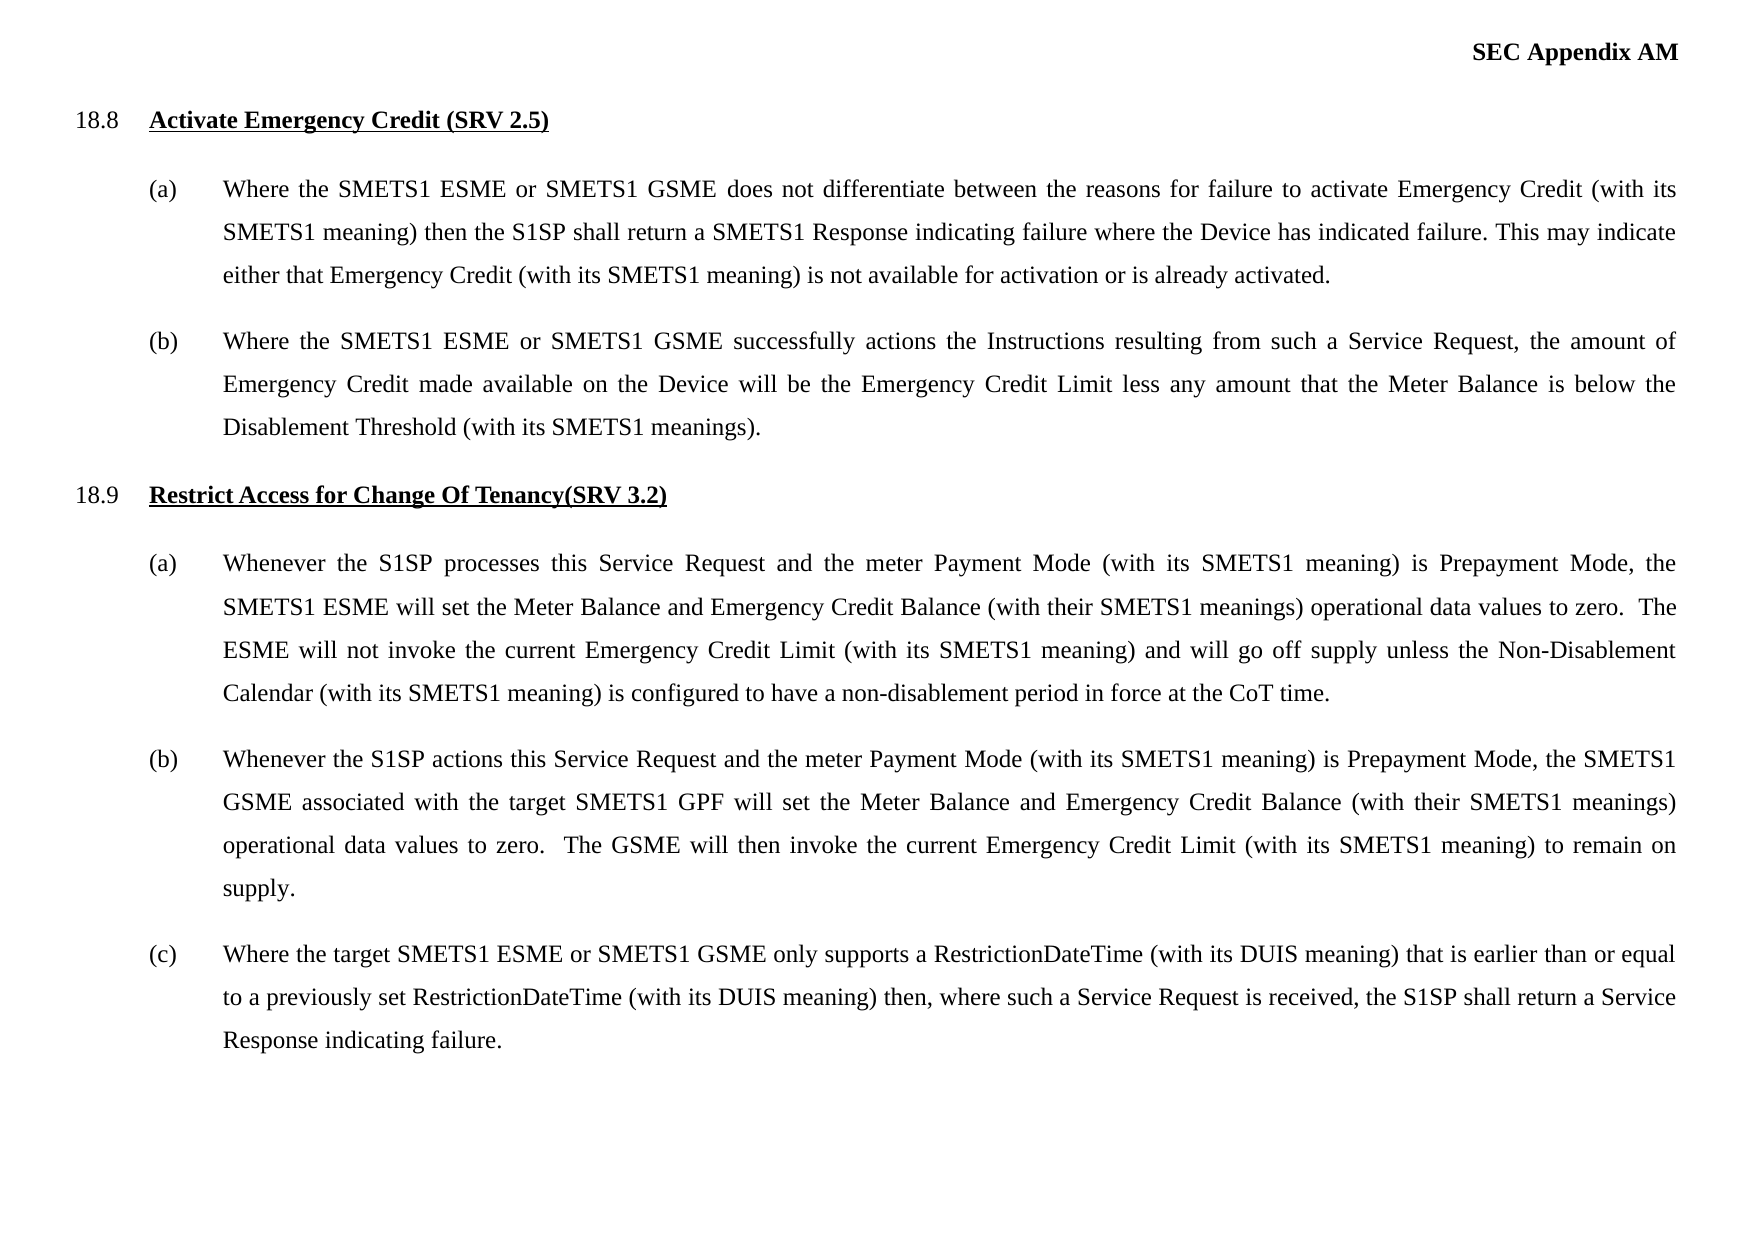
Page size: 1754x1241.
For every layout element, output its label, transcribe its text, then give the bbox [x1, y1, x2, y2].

subtitle Restrict Access for Change Of Tenancy(SRV 3.2) [75, 480, 1679, 509]
subtitle Whenever the S1SP processes this Service Request and the meter Payment Mode (with its SMETS1 meaning) is Prepayment Mode, the SMETS1 ESME will set the Meter Balance and Emergency Credit Balance (with their SMETS1 meanings) operational data values to zero. The ESME will not invoke the current Emergency Credit Limit (with its SMETS1 meaning) and will go off supply unless the Non-Disablement Calendar (with its SMETS1 meaning) is configured to have a non-disablement period in force at the CoT time. [149, 548, 1679, 707]
subtitle Where the SMETS1 ESME or SMETS1 GSME successfully actions the Instructions resulting from such a Service Request, the amount of Emergency Credit made available on the Device will be the Emergency Credit Limit less any amount that the Meter Balance is below the Disablement Threshold (with its SMETS1 meanings). [149, 326, 1679, 441]
subtitle Where the target SMETS1 ESME or SMETS1 GSME only supports a RestrictionDateTime (with its DUIS meaning) that is earlier than or equal to a previously set RestrictionDateTime (with its DUIS meaning) then, where such a Service Request is received, the S1SP shall return a Service Response indicating failure. [149, 939, 1679, 1054]
subtitle Whenever the S1SP actions this Service Request and the meter Payment Mode (with its SMETS1 meaning) is Prepayment Mode, the SMETS1 GSME associated with the target SMETS1 GPF will set the Meter Balance and Emergency Credit Balance (with their SMETS1 meanings) operational data values to zero. The GSME will then invoke the current Emergency Credit Limit (with its SMETS1 meaning) to remain on supply. [149, 744, 1679, 902]
subtitle Where the SMETS1 ESME or SMETS1 GSME does not differentiate between the reasons for failure to activate Emergency Credit (with its SMETS1 meaning) then the S1SP shall return a SMETS1 Response indicating failure where the Device has indicated failure. This may indicate either that Emergency Credit (with its SMETS1 meaning) is not available for activation or is already activated. [149, 174, 1679, 289]
subtitle Activate Emergency Credit (SRV 2.5) [75, 106, 1679, 134]
